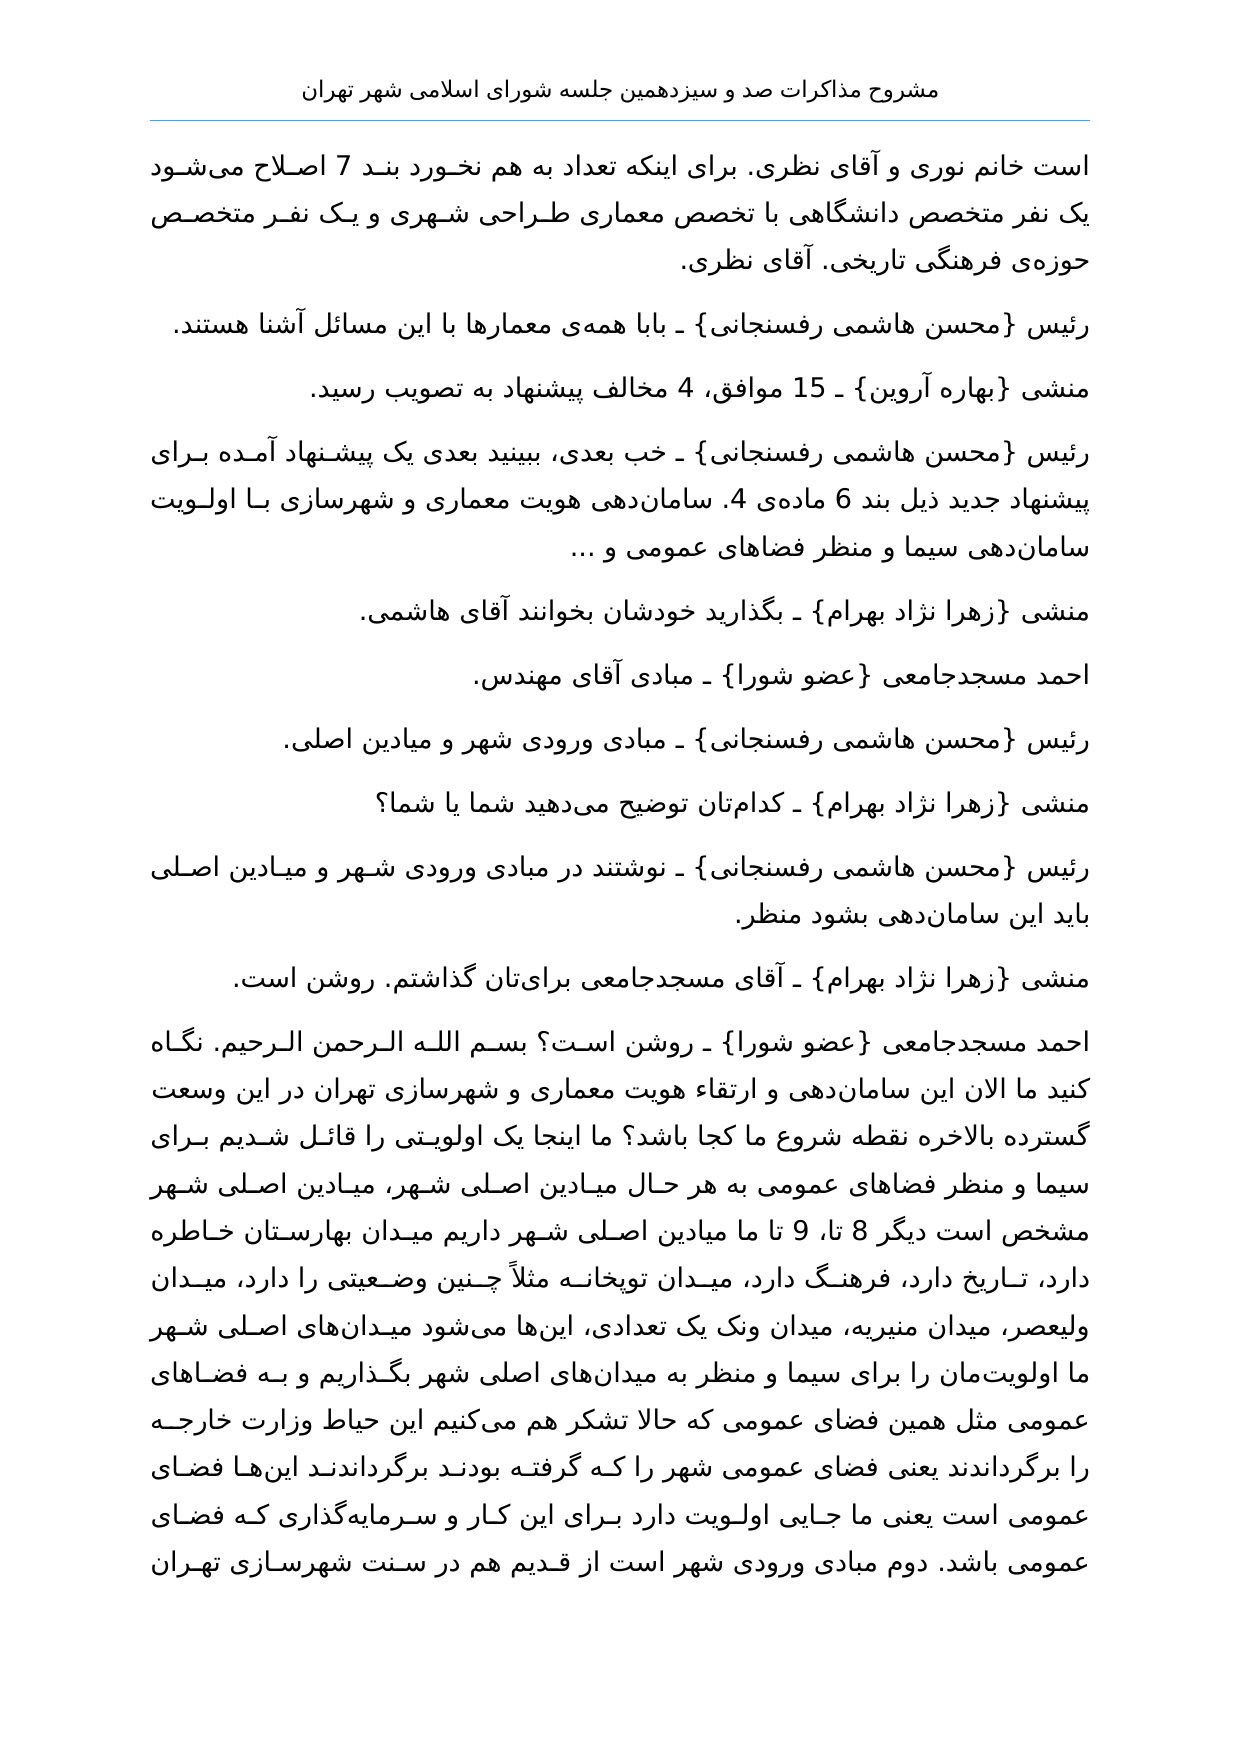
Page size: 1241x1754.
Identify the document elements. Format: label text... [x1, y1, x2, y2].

text احمد مسجدجامعی {عضو شورا} ـ مبادی آقای مهندس. [150, 659, 1090, 691]
text رئیس {محسن هاشمی رفسنجانی} ـ خب بعدی، ببینید بعدی یک پیشنهاد آمده برای پیشنهاد جدید ذیل بند 6 ماده‌ی 4. سامان‌دهی هویت معماری و شهرسازی با اولویت سامان‌دهی سیما و منظر فضاهای عمومی و ... [150, 436, 1090, 563]
text رئیس {محسن هاشمی رفسنجانی} ـ مبادی ورودی شهر و میادین اصلی. [150, 723, 1090, 754]
text منشی {زهرا نژاد بهرام} ـ کدام‌تان توضیح می‌دهید شما یا شما؟ [150, 787, 1090, 818]
text منشی {زهرا نژاد بهرام} ـ آقای مسجدجامعی برای‌تان گذاشتم. روشن است. [150, 962, 1090, 994]
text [150, 1026, 1090, 1578]
text رئیس {محسن هاشمی رفسنجانی} ـ بابا همه‌ی معمارها با این مسائل آشنا هستند. [150, 308, 1090, 340]
text منشی {بهاره آروین} ـ 15 موافق، 4 مخالف پیشنهاد به تصویب رسید. [150, 372, 1090, 404]
text منشی {زهرا نژاد بهرام} ـ بگذارید خودشان بخوانند آقای هاشمی. [150, 595, 1090, 627]
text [150, 150, 1090, 276]
text رئیس {محسن هاشمی رفسنجانی} ـ نوشتند در مبادی ورودی شهر و میادین اصلی باید این سامان‌دهی بشود منظر. [150, 851, 1090, 930]
